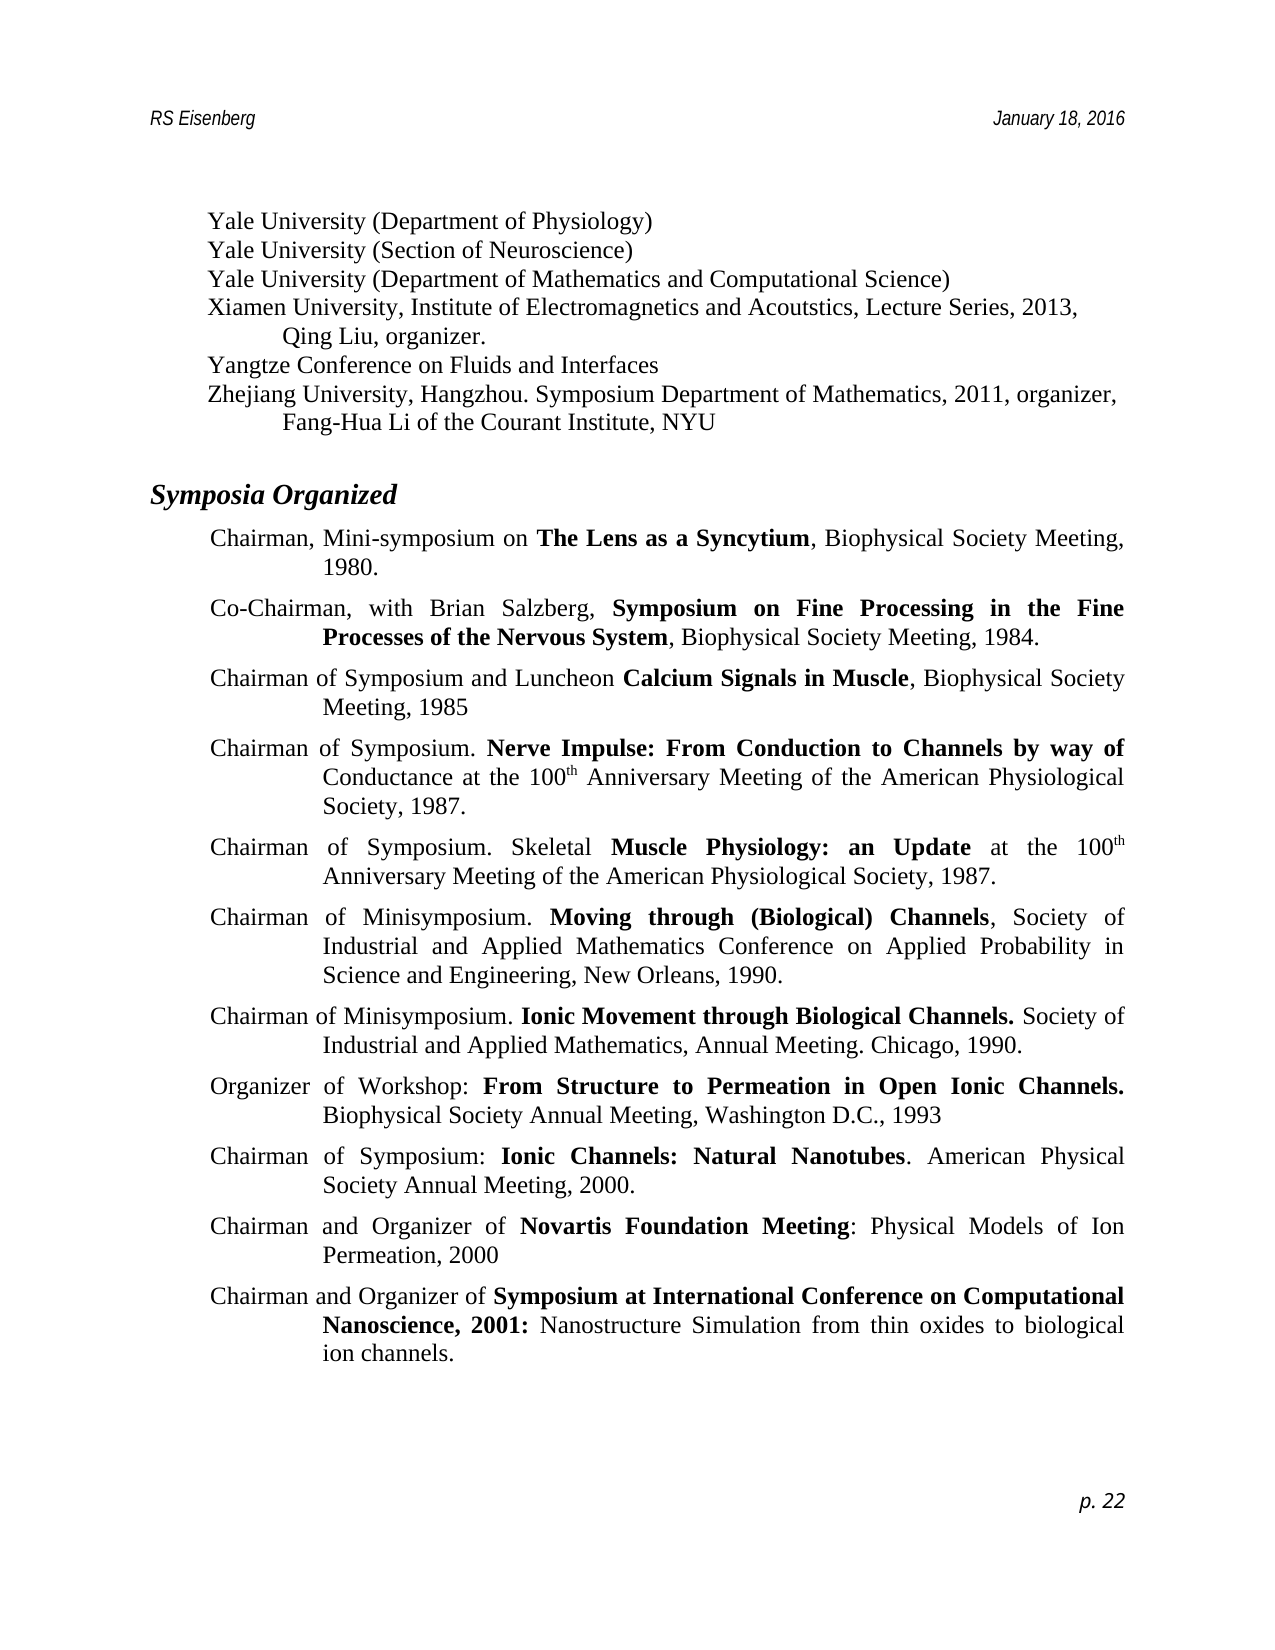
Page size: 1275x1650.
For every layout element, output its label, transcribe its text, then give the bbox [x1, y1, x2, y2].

text Yale University (Department of Mathematics and Computational Science) [207, 264, 1125, 292]
text Co-Chairman, with Brian Salzberg, Symposium on Fine Processing in the Fine Processes of the Nervous System, Biophysical Society Meeting, 1984. [210, 593, 1125, 651]
text Chairman of Symposium: Ionic Channels: Natural Nanotubes. American Physical Society Annual Meeting, 2000. [210, 1141, 1125, 1198]
text Zhejiang University, Hangzhou. Symposium Department of Mathematics, 2011, organizer, Fang-Hua Li of the Courant Institute, NYU [207, 379, 1125, 436]
text Yangtze Conference on Fluids and Interfaces [207, 350, 1125, 379]
text Chairman and Organizer of Symposium at International Conference on Computational Nanoscience, 2001: Nanostructure Simulation from thin oxides to biological ion channels. [210, 1281, 1125, 1367]
text Chairman of Minisymposium. Ionic Movement through Biological Channels. Society of Industrial and Applied Mathematics, Annual Meeting. Chicago, 1990. [210, 1001, 1125, 1058]
text Chairman of Symposium. Nerve Impulse: From Conduction to Channels by way of Conductance at the 100th Anniversary Meeting of the American Physiological Society, 1987. [210, 733, 1125, 820]
text Yale University (Section of Neuroscience) [207, 235, 1125, 264]
text Chairman of Symposium. Skeletal Muscle Physiology: an Update at the 100th Anniversary Meeting of the American Physiological Society, 1987. [210, 832, 1125, 890]
text Symposia Organized [150, 477, 1125, 511]
text Xiamen University, Institute of Electromagnetics and Acoutstics, Lecture Series, 2013, Qing Liu, organizer. [207, 292, 1125, 350]
text Chairman, Mini-symposium on The Lens as a Syncytium, Biophysical Society Meeting, 1980. [210, 523, 1125, 581]
text Organizer of Workshop: From Structure to Permeation in Open Ionic Channels. Biophysical Society Annual Meeting, Washington D.C., 1993 [210, 1071, 1125, 1128]
text Chairman of Minisymposium. Moving through (Biological) Channels, Society of Industrial and Applied Mathematics Conference on Applied Probability in Science and Engineering, New Orleans, 1990. [210, 902, 1125, 988]
text Yale University (Department of Physiology) [207, 206, 1125, 235]
text Chairman and Organizer of Novartis Foundation Meeting: Physical Models of Ion Permeation, 2000 [210, 1211, 1125, 1268]
text Chairman of Symposium and Luncheon Calcium Signals in Muscle, Biophysical Society Meeting, 1985 [210, 663, 1125, 721]
